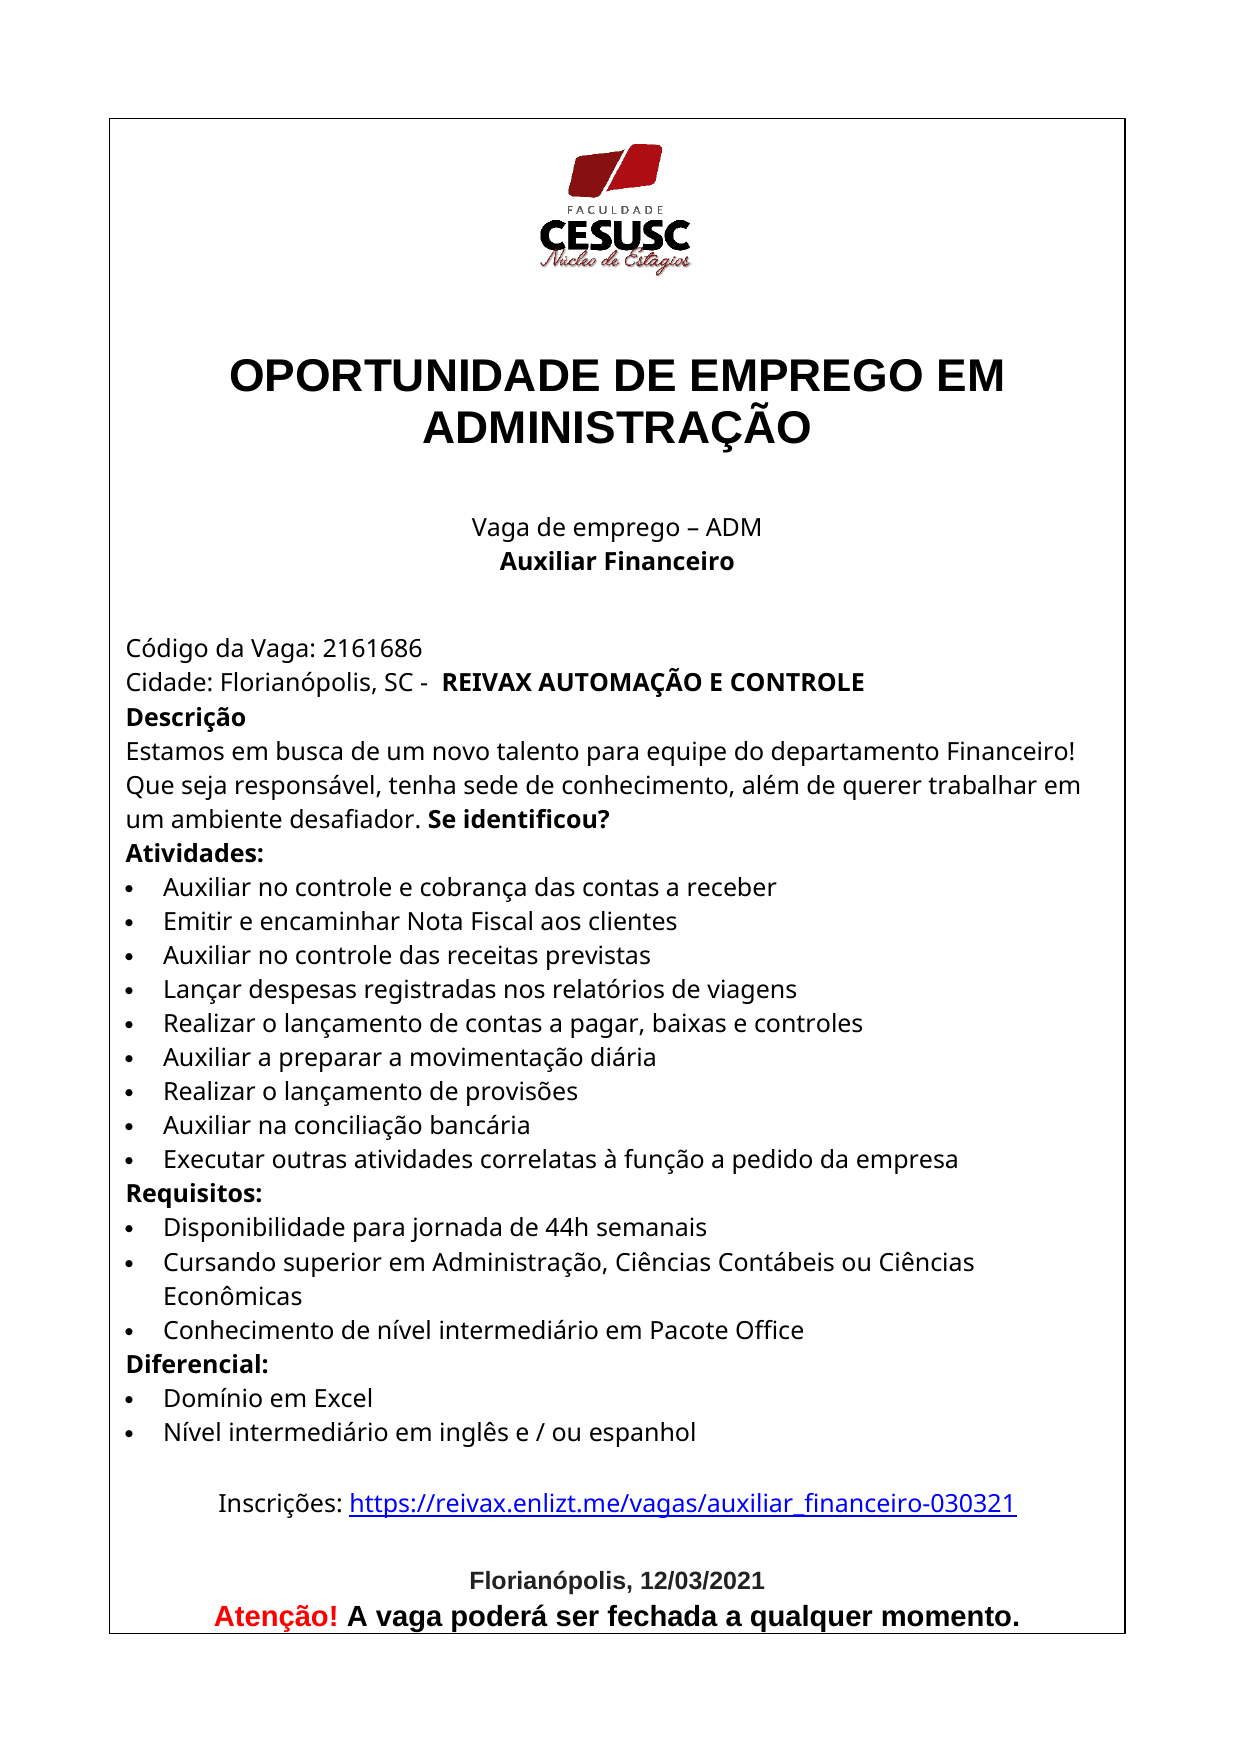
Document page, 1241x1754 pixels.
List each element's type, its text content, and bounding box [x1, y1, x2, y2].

table_header OPORTUNIDADE DE EMPREGO EM ADMINISTRAÇÃO Vaga de emprego – ADM Auxiliar Financeiro Código da Vaga: 2161686 Cidade: Florianópolis, SC - REIVAX AUTOMAÇÃO E CONTROLE Descrição Estamos em busca de um novo talento para equipe do departamento Financeiro! Que seja responsável, tenha sede de conhecimento, além de querer trabalhar em um ambiente desafiador. Se identificou? Atividades: Auxiliar no controle e cobrança das contas a receber Emitir e encaminhar Nota Fiscal aos clientes Auxiliar no controle das receitas previstas Lançar despesas registradas nos relatórios de viagens Realizar o lançamento de contas a pagar, baixas e controles Auxiliar a preparar a movimentação diária Realizar o lançamento de provisões Auxiliar na conciliação bancária Executar outras atividades correlatas à função a pedido da empresa Requisitos: Disponibilidade para jornada de 44h semanais Cursando superior em Administração, Ciências Contábeis ou Ciências Econômicas Conhecimento de nível intermediário em Pacote Office Diferencial: Domínio em Excel Nível intermediário em inglês e / ou espanhol Inscrições: https://reivax.enlizt.me/vagas/auxiliar_financeiro-030321 Florianópolis, 12/03/2021 Atenção! A vaga poderá ser fechada a qualquer momento. [110, 119, 1124, 1633]
picture [521, 119, 713, 310]
